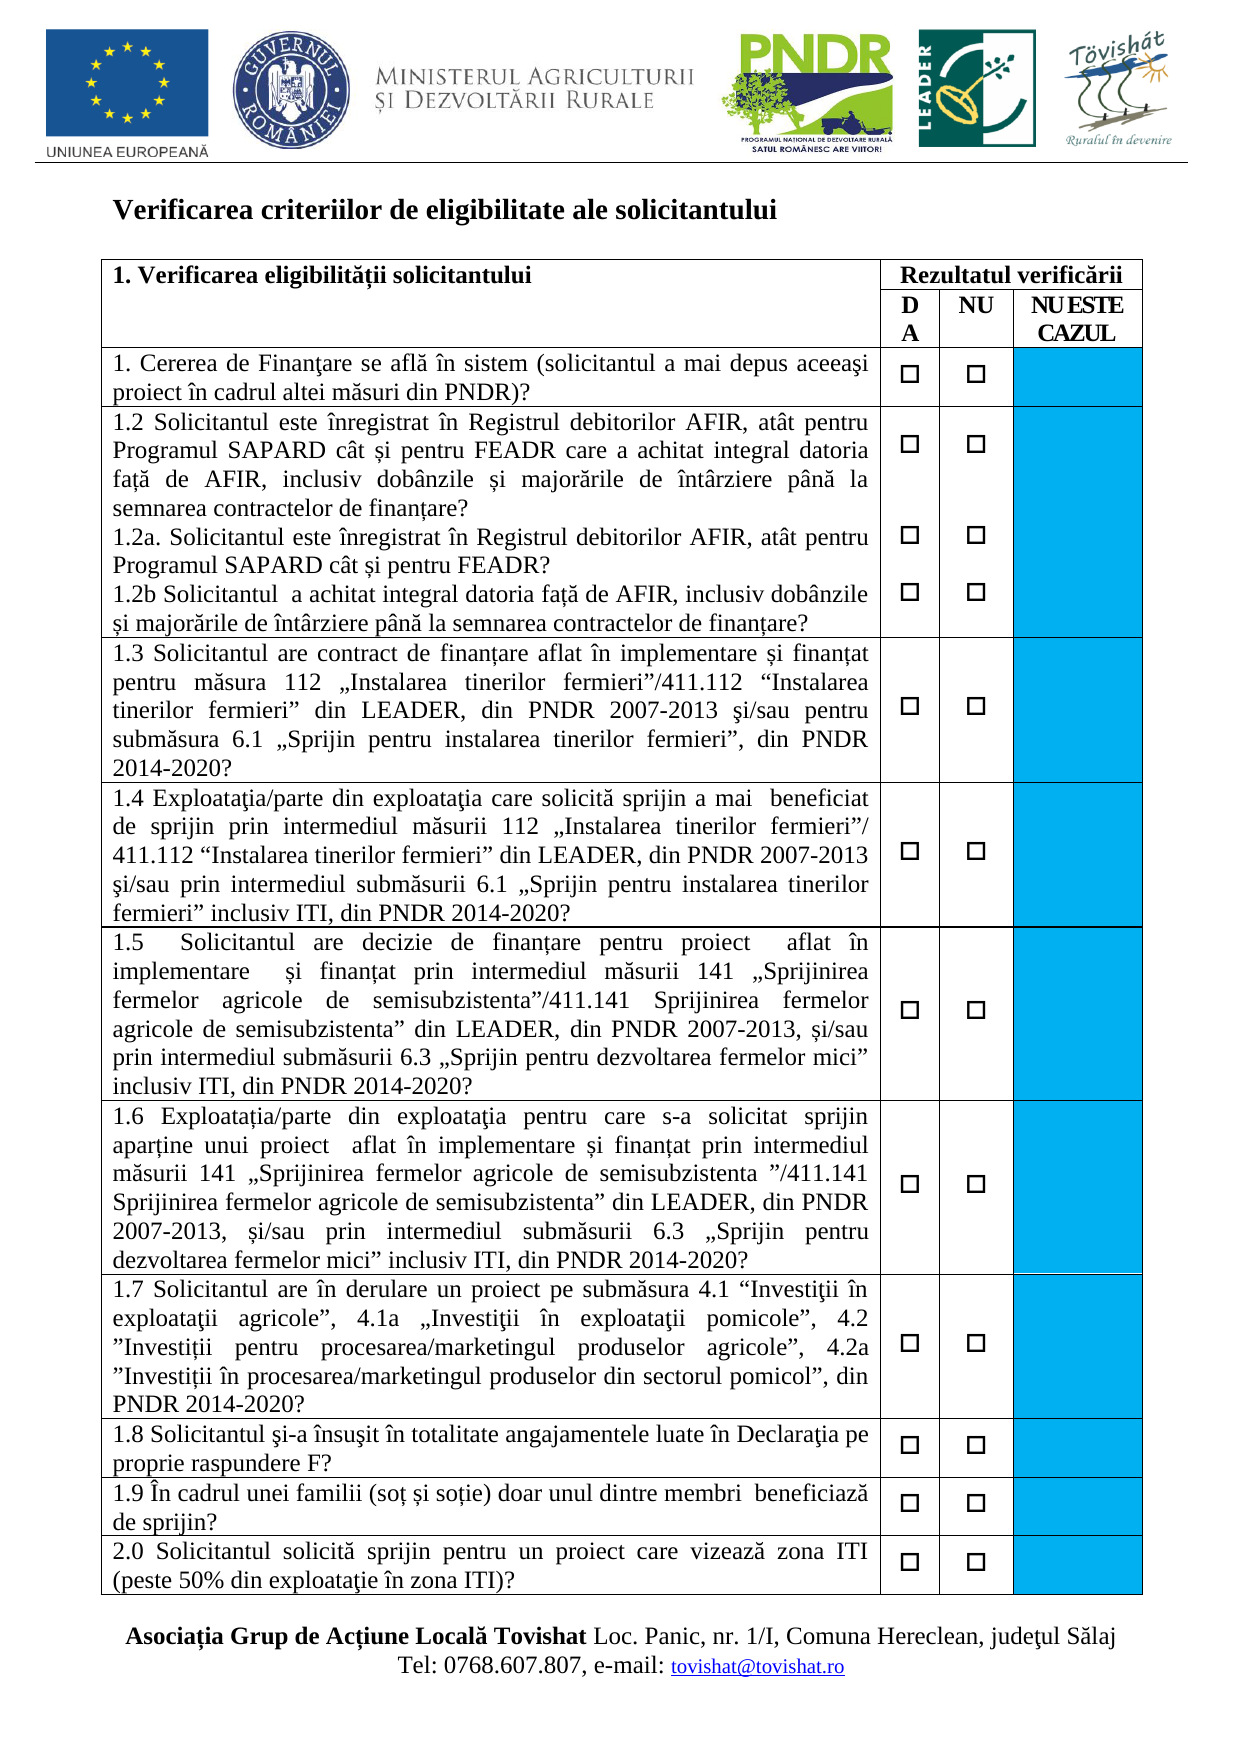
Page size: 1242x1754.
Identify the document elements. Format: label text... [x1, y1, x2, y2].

table_cell DA [881, 290, 939, 347]
table_cell 2.0 Solicitantul solicită sprijin pentru un proiect care vizează zona ITI (peste 50% din exploataţie în zona ITI)? [102, 1536, 880, 1594]
table_cell [1014, 407, 1142, 637]
table_cell [1014, 783, 1142, 926]
picture [1058, 29, 1177, 147]
table_cell [1014, 638, 1142, 782]
table_cell 1.8 Solicitantul şi-a însuşit în totalitate angajamentele luate în Declaraţia pe proprie raspundere F? [102, 1419, 880, 1477]
table_cell [940, 638, 1013, 782]
table_cell 1.5 Solicitantul are decizie de finanțare pentru proiect aflat în implementare și finanțat prin intermediul măsurii 141 „Sprijinirea fermelor agricole de semisubzistenta”/411.141 Sprijinirea fermelor agricole de semisubzistenta” din LEADER, din PNDR 2007-2013, și/sau prin intermediul submăsurii 6.3 „Sprijin pentru dezvoltarea fermelor mici” inclusiv ITI, din PNDR 2014-2020? [102, 928, 880, 1100]
table_cell [940, 1275, 1013, 1418]
table_cell [940, 783, 1013, 926]
table_cell [1014, 1419, 1142, 1477]
table_cell [881, 638, 939, 782]
table_cell [881, 783, 939, 926]
table_cell [940, 1101, 1013, 1273]
table_cell [881, 1478, 939, 1535]
table_cell 1. Cererea de Finanţare se află în sistem (solicitantul a mai depus aceeaşi proiect în cadrul altei măsuri din PNDR)? [102, 348, 880, 406]
table_cell 1.3 Solicitantul are contract de finanțare aflat în implementare și finanțat pentru măsura 112 „Instalarea tinerilor fermieri”/411.112 “Instalarea tinerilor fermieri” din LEADER, din PNDR 2007-2013 şi/sau pentru submăsura 6.1 „Sprijin pentru instalarea tinerilor fermieri”, din PNDR 2014-2020? [102, 638, 880, 782]
table_cell 1.2 Solicitantul este înregistrat în Registrul debitorilor AFIR, atât pentru Programul SAPARD cât și pentru FEADR care a achitat integral datoria față de AFIR, inclusiv dobânzile și majorările de întârziere până la semnarea contractelor de finanțare? 1.2a. Solicitantul este înregistrat în Registrul debitorilor AFIR, atât pentru Programul SAPARD cât și pentru FEADR? 1.2b Solicitantul a achitat integral datoria față de AFIR, inclusiv dobânzile și majorările de întârziere până la semnarea contractelor de finanțare? [102, 407, 880, 637]
table_header Rezultatul verificării [881, 260, 1142, 289]
table_cell [1014, 1275, 1142, 1418]
table_cell [940, 1536, 1013, 1594]
table_cell [940, 407, 1013, 637]
table_cell 1.4 Exploataţia/parte din exploataţia care solicită sprijin a mai beneficiat de sprijin prin intermediul măsurii 112 „Instalarea tinerilor fermieri”/ 411.112 “Instalarea tinerilor fermieri” din LEADER, din PNDR 2007-2013 şi/sau prin intermediul submăsurii 6.1 „Sprijin pentru instalarea tinerilor fermieri” inclusiv ITI, din PNDR 2014-2020? [102, 783, 880, 926]
table_cell [881, 348, 939, 406]
table_cell [881, 1101, 939, 1273]
table_cell [881, 1536, 939, 1594]
picture [45, 29, 209, 157]
table_cell 1.6 Exploatația/parte din exploataţia pentru care s-a solicitat sprijin aparține unui proiect aflat în implementare și finanțat prin intermediul măsurii 141 „Sprijinirea fermelor agricole de semisubzistenta ”/411.141 Sprijinirea fermelor agricole de semisubzistenta” din LEADER, din PNDR 2007-2013, și/sau prin intermediul submăsurii 6.3 „Sprijin pentru dezvoltarea fermelor mici” inclusiv ITI, din PNDR 2014-2020? [102, 1101, 880, 1273]
table_cell [1014, 1478, 1142, 1535]
table_header 1. Verificarea eligibilității solicitantului [102, 260, 880, 347]
table_cell [881, 407, 939, 637]
table_cell [1014, 1101, 1142, 1273]
table_cell [940, 1419, 1013, 1477]
table_cell [940, 348, 1013, 406]
table_cell NU ESTE CAZUL [1014, 290, 1142, 347]
table_cell [881, 1275, 939, 1418]
table_cell [940, 928, 1013, 1100]
table_cell [881, 928, 939, 1100]
text Verificarea criteriilor de eligibilitate ale solicitantului [112, 192, 1129, 225]
picture [918, 29, 1036, 147]
table_cell [1014, 928, 1142, 1100]
table_cell 1.7 Solicitantul are în derulare un proiect pe submăsura 4.1 “Investiţii în exploataţii agricole”, 4.1a „Investiţii în exploataţii pomicole”, 4.2 ”Investiții pentru procesarea/marketingul produselor agricole”, 4.2a ”Investiții în procesarea/marketingul produselor din sectorul pomicol”, din PNDR 2014-2020? [102, 1275, 880, 1418]
table_cell NU [940, 290, 1013, 347]
table_cell [881, 1419, 939, 1477]
table_cell 1.9 În cadrul unei familii (soț și soție) doar unul dintre membri beneficiază de sprijin? [102, 1478, 880, 1535]
table_cell [940, 1478, 1013, 1535]
table_cell [1014, 348, 1142, 406]
table_cell [1014, 1536, 1142, 1594]
